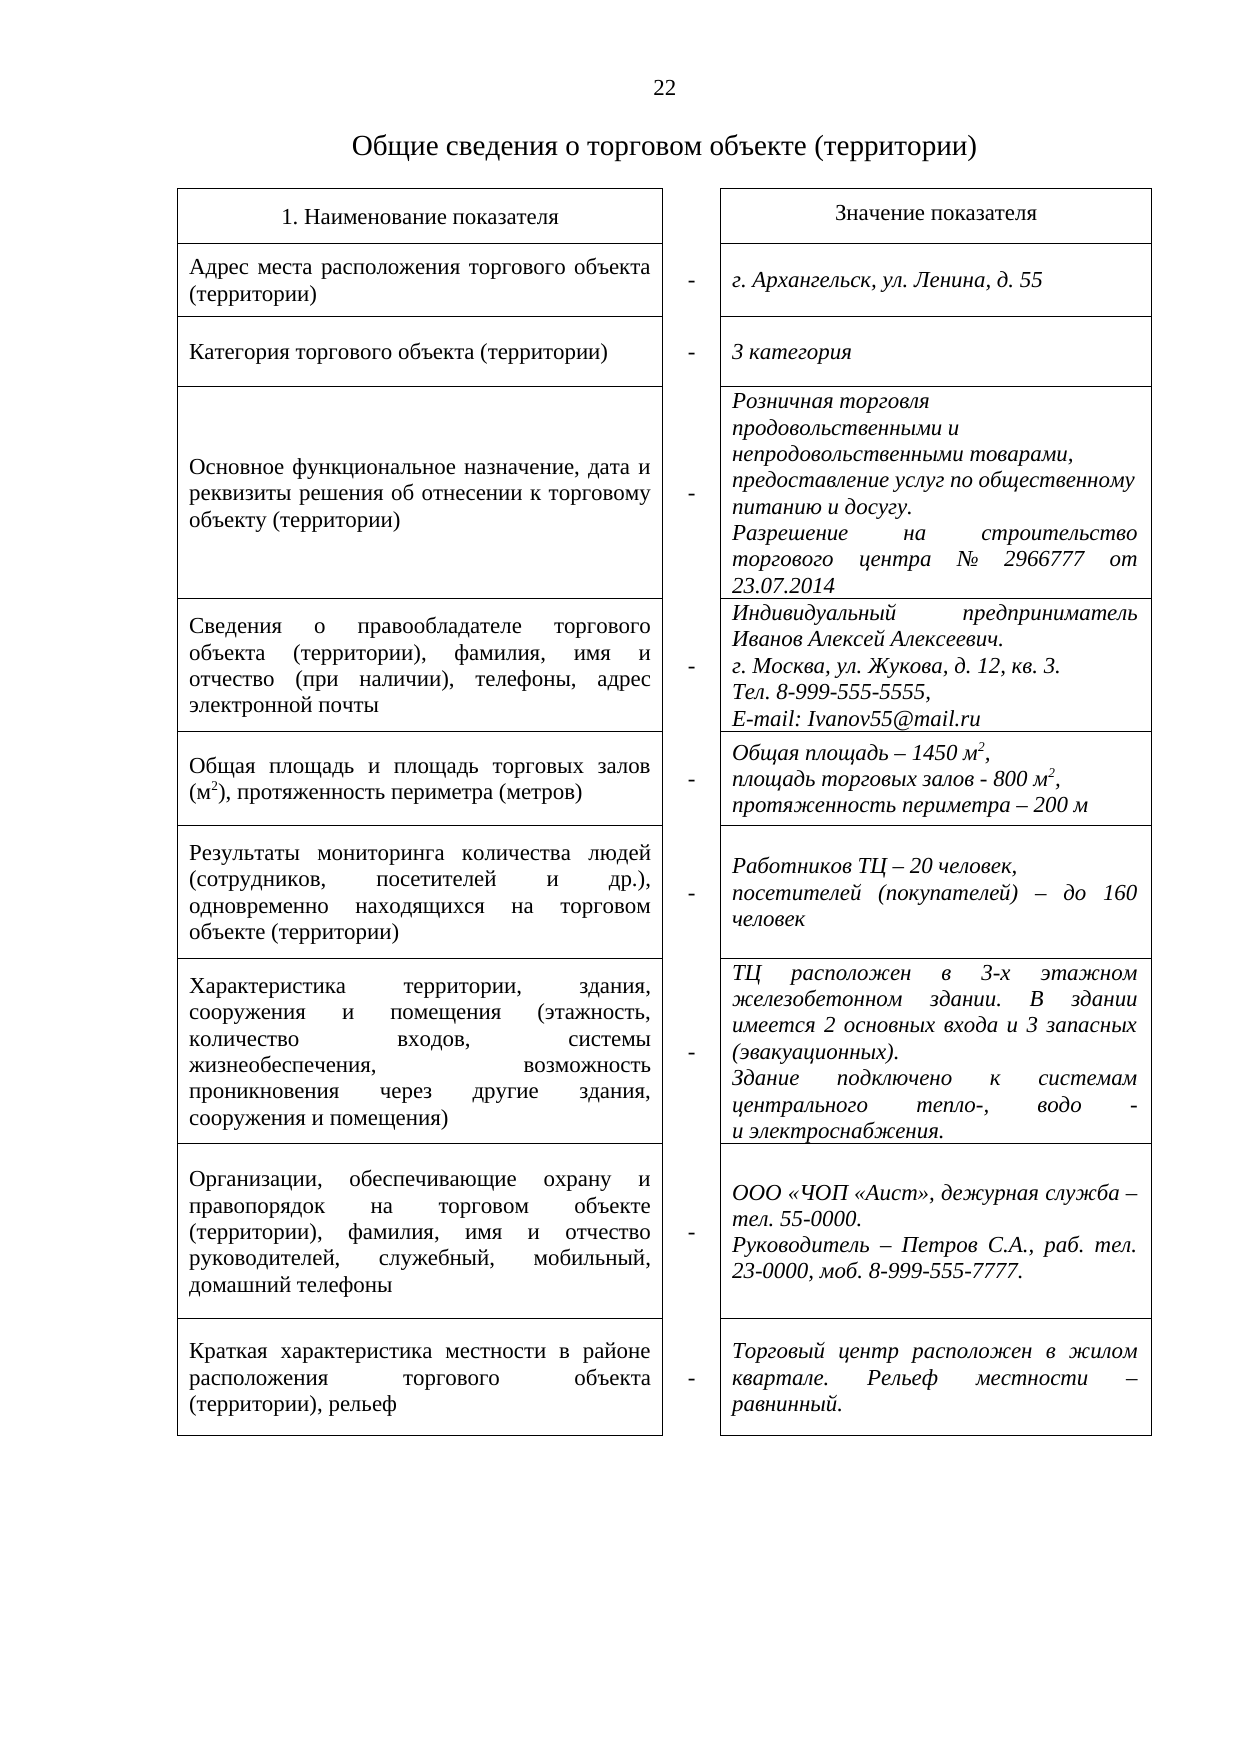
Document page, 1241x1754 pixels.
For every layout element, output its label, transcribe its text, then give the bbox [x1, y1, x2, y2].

table_cell Результаты мониторинга количества людей (сотрудников, посетителей и др.), одновременно находящихся на торговом объекте (территории) [178, 826, 662, 958]
table_cell - [663, 731, 720, 824]
table_header 1. Наименование показателя [178, 189, 662, 243]
table_cell Розничная торговля продовольственными и непродовольственными товарами, предоставление услуг по общественному питанию и досугу. Разрешение на строительство торгового центра № 2966777 от 23.07.2014 [721, 387, 1151, 598]
table_header Значение показателя [721, 189, 1151, 243]
table_cell Сведения о правообладателе торгового объекта (территории), фамилия, имя и отчество (при наличии), телефоны, адрес электронной почты [178, 599, 662, 731]
table_cell - [663, 386, 720, 598]
table_cell - [663, 1143, 720, 1318]
table_cell Адрес места расположения торгового объекта (территории) [178, 244, 662, 316]
table_cell - [663, 316, 720, 386]
table_cell Основное функциональное назначение, дата и реквизиты решения об отнесении к торговому объекту (территории) [178, 387, 662, 598]
table_cell Организации, обеспечивающие охрану и правопорядок на торговом объекте (территории), фамилия, имя и отчество руководителей, служебный, мобильный, домашний телефоны [178, 1144, 662, 1318]
table_cell ТЦ расположен в 3-х этажном железобетонном здании. В здании имеется 2 основных входа и 3 запасных (эвакуационных). Здание подключено к системам центрального тепло-, водо - и электроснабжения. [721, 959, 1151, 1143]
table_cell - [663, 958, 720, 1143]
table_cell Общая площадь и площадь торговых залов (м2), протяженность периметра (метров) [178, 732, 662, 824]
table_cell 3 категория [721, 317, 1151, 386]
table_header [663, 188, 720, 243]
table_cell Торговый центр расположен в жилом квартале. Рельеф местности – равнинный. [721, 1319, 1151, 1435]
table_cell Категория торгового объекта (территории) [178, 317, 662, 386]
text Общие сведения о торговом объекте (территории) [177, 128, 1152, 162]
table_cell Краткая характеристика местности в районе расположения торгового объекта (территории), рельеф [178, 1319, 662, 1435]
table_cell г. Архангельск, ул. Ленина, д. 55 [721, 244, 1151, 316]
table_cell - [663, 243, 720, 316]
table_cell - [663, 1318, 720, 1435]
table_cell - [663, 598, 720, 731]
table_cell Общая площадь – 1450 м2, площадь торговых залов - 800 м2, протяженность периметра – 200 м [721, 732, 1151, 824]
table_cell - [663, 825, 720, 958]
table_cell Работников ТЦ – 20 человек, посетителей (покупателей) – до 160 человек [721, 826, 1151, 958]
table_cell Характеристика территории, здания, сооружения и помещения (этажность, количество входов, системы жизнеобеспечения, возможность проникновения через другие здания, сооружения и помещения) [178, 959, 662, 1143]
table_cell ООО «ЧОП «Аист», дежурная служба – тел. 55-0000. Руководитель – Петров С.А., раб. тел. 23-0000, моб. 8-999-555-7777. [721, 1144, 1151, 1318]
table_cell Индивидуальный предприниматель Иванов Алексей Алексеевич. г. Москва, ул. Жукова, д. 12, кв. 3. Тел. 8-999-555-5555, E-mail: Ivanov55@mail.ru [721, 599, 1151, 731]
